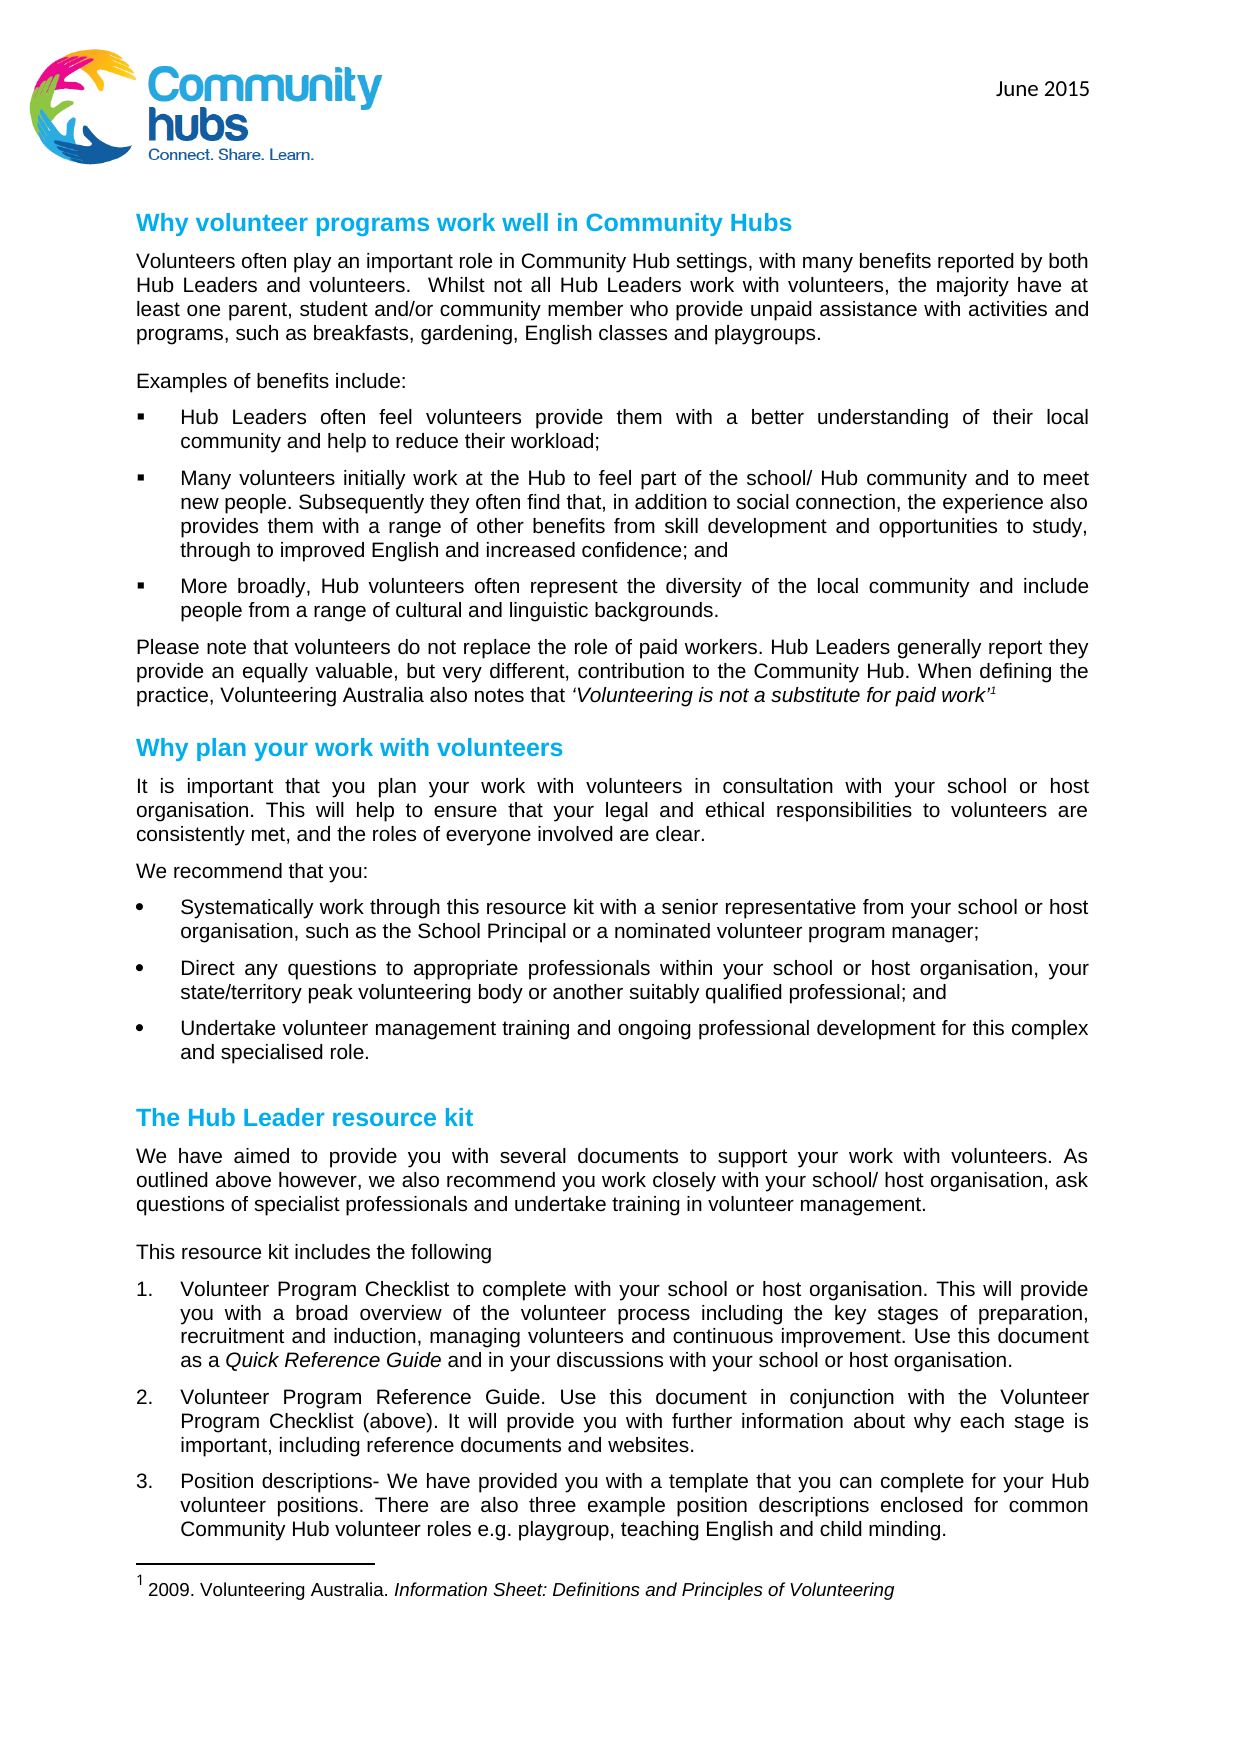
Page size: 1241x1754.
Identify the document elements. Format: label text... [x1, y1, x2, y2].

list Direct any questions to appropriate professionals within your school or host organisation, your state/territory peak volunteering body or another suitably qualified professional; and [136, 955, 1090, 1003]
list Hub Leaders often feel volunteers provide them with a better understanding of their local community and help to reduce their workload; [136, 405, 1090, 453]
text The Hub Leader resource kit [136, 1103, 1090, 1132]
text This resource kit includes the following [136, 1240, 1090, 1264]
list Volunteer Program Checklist to complete with your school or host organisation. This will provide you with a broad overview of the volunteer process including the key stages of preparation, recruitment and induction, managing volunteers and continuous improvement. Use this document as a Quick Reference Guide and in your discussions with your school or host organisation. [136, 1276, 1090, 1372]
text We have aimed to provide you with several documents to support your work with volunteers. As outlined above however, we also recommend you work closely with your school/ host organisation, ask questions of specialist professionals and undertake training in volunteer management. [136, 1144, 1090, 1216]
text Please note that volunteers do not replace the role of paid workers. Hub Leaders generally report they provide an equally valuable, but very different, contribution to the Community Hub. When defining the practice, Volunteering Australia also notes that ‘Volunteering is not a substitute for paid work’ [136, 634, 1090, 706]
text Volunteers often play an important role in Community Hub settings, with many benefits reported by both Hub Leaders and volunteers. Whilst not all Hub Leaders work with volunteers, the majority have at least one parent, student and/or community member who provide unpaid assistance with activities and programs, such as breakfasts, gardening, English classes and playgroups. [136, 249, 1090, 345]
list Systematically work through this resource kit with a senior representative from your school or host organisation, such as the School Principal or a nominated volunteer program manager; [136, 895, 1090, 943]
text We recommend that you: [136, 858, 1090, 882]
list Many volunteers initially work at the Hub to feel part of the school/ Hub community and to meet new people. Subsequently they often find that, in addition to social connection, the experience also provides them with a range of other benefits from skill development and opportunities to study, through to improved English and increased confidence; and [136, 466, 1090, 562]
text It is important that you plan your work with volunteers in consultation with your school or host organisation. This will help to ensure that your legal and ethical responsibilities to volunteers are consistently met, and the roles of everyone involved are clear. [136, 774, 1090, 846]
list More broadly, Hub volunteers often represent the diversity of the local community and include people from a range of cultural and linguistic backgrounds. [136, 574, 1090, 622]
list Position descriptions- We have provided you with a template that you can complete for your Hub volunteer positions. There are also three example position descriptions enclosed for common Community Hub volunteer roles e.g. playgroup, teaching English and child minding. [136, 1469, 1090, 1541]
text Examples of benefits include: [136, 369, 1090, 393]
list Undertake volunteer management training and ongoing professional development for this complex and specialised role. [136, 1016, 1090, 1064]
list Volunteer Program Reference Guide. Use this document in conjunction with the Volunteer Program Checklist (above). It will provide you with further information about why each stage is important, including reference documents and websites. [136, 1385, 1090, 1457]
text Why plan your work with volunteers [136, 733, 1090, 762]
text Why volunteer programs work well in Community Hubs [136, 208, 1090, 236]
picture [9, 30, 399, 185]
